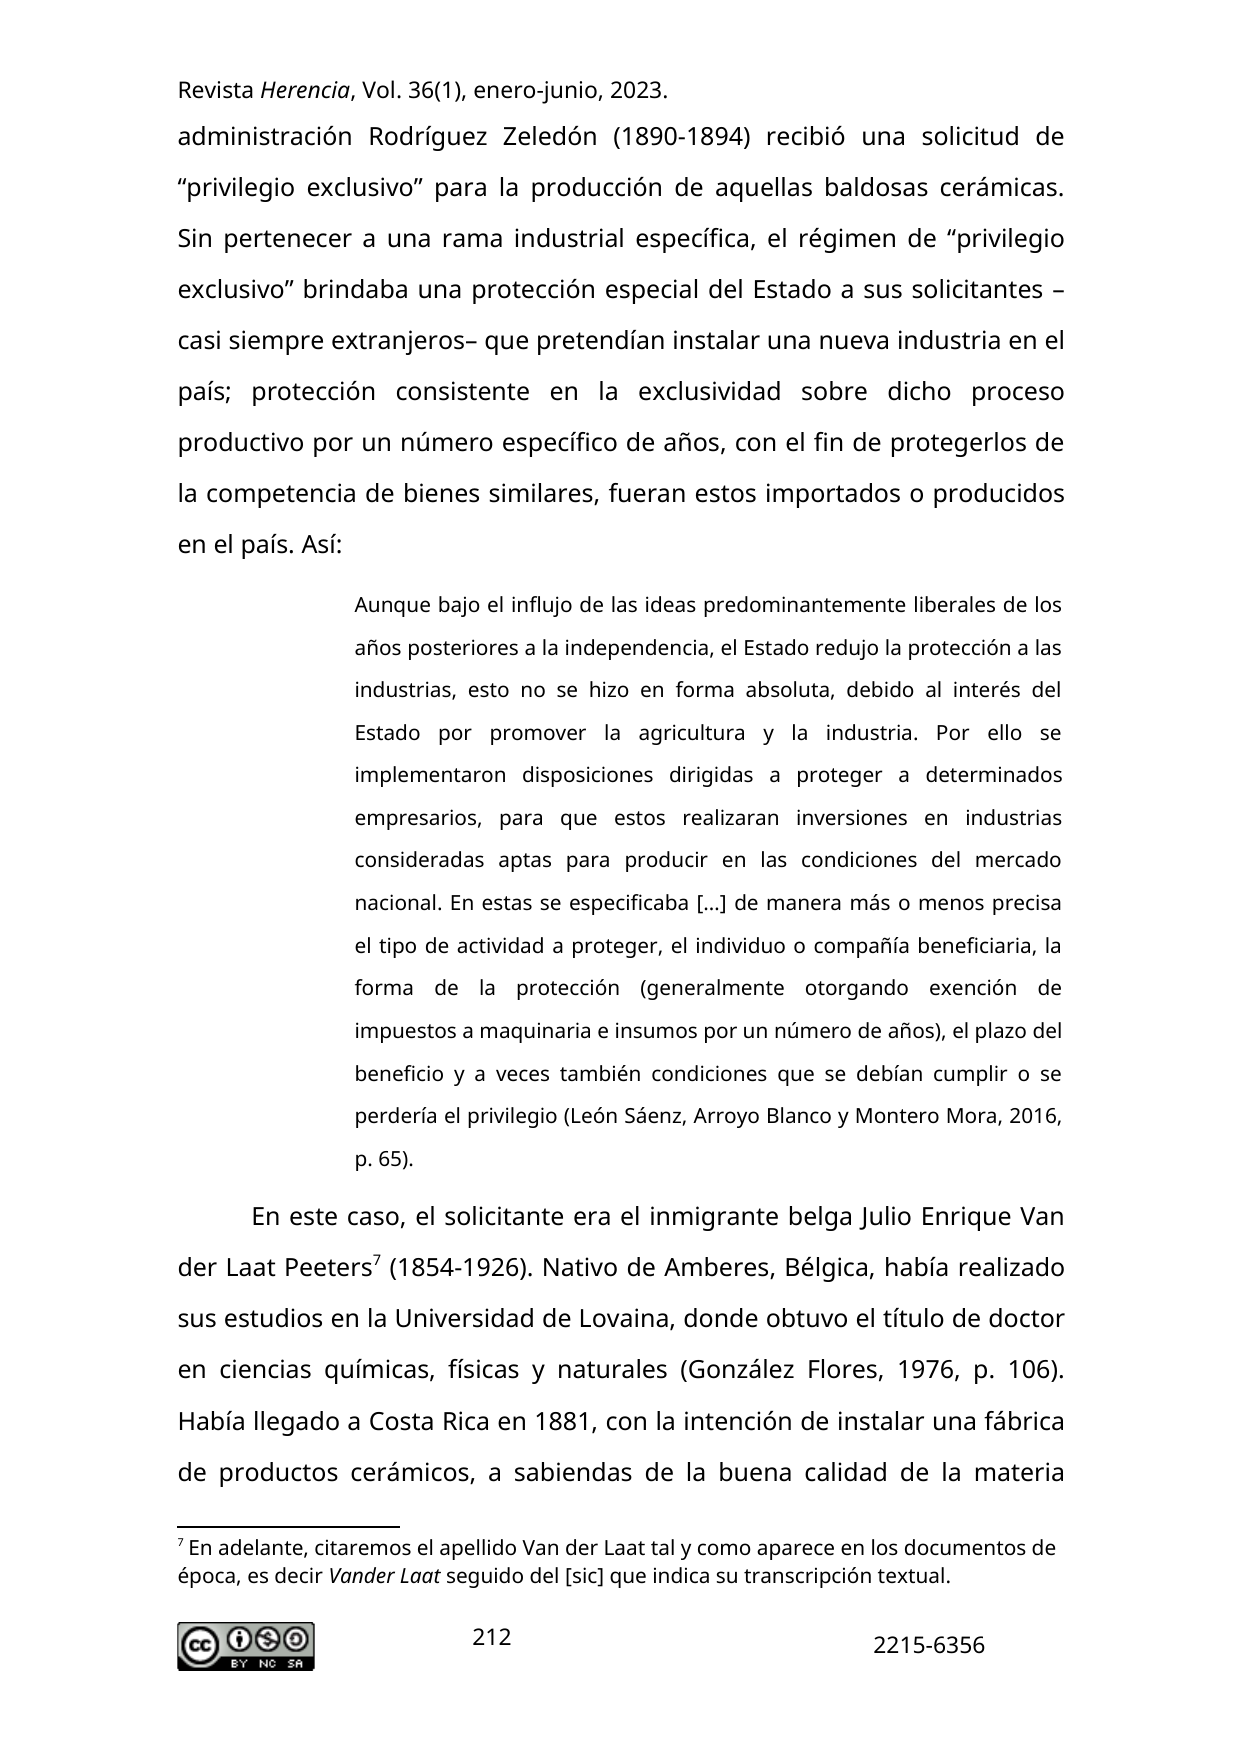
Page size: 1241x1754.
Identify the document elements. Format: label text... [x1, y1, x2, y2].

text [177, 118, 1066, 561]
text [177, 1199, 1066, 1488]
text Aunque bajo el influjo de las ideas predominantemente liberales de los años posteriores a la independencia, el Estado redujo la protección a las industrias, esto no se hizo en forma absoluta, debido al interés del Estado por promover la agricultura y la industria. Por ello se implementaron disposiciones dirigidas a proteger a determinados empresarios, para que estos realizaran inversiones en industrias consideradas aptas para producir en las condiciones del mercado nacional. En estas se especificaba […] de manera más o menos precisa el tipo de actividad a proteger, el individuo o compañía beneficiaria, la forma de la protección (generalmente otorgando exención de impuestos a maquinaria e insumos por un número de años), el plazo del beneficio y a veces también condiciones que se debían cumplir o se perdería el privilegio (León Sáenz, Arroyo Blanco y Montero Mora, 2016, p. 65). [354, 590, 1063, 1172]
picture [177, 1622, 315, 1671]
